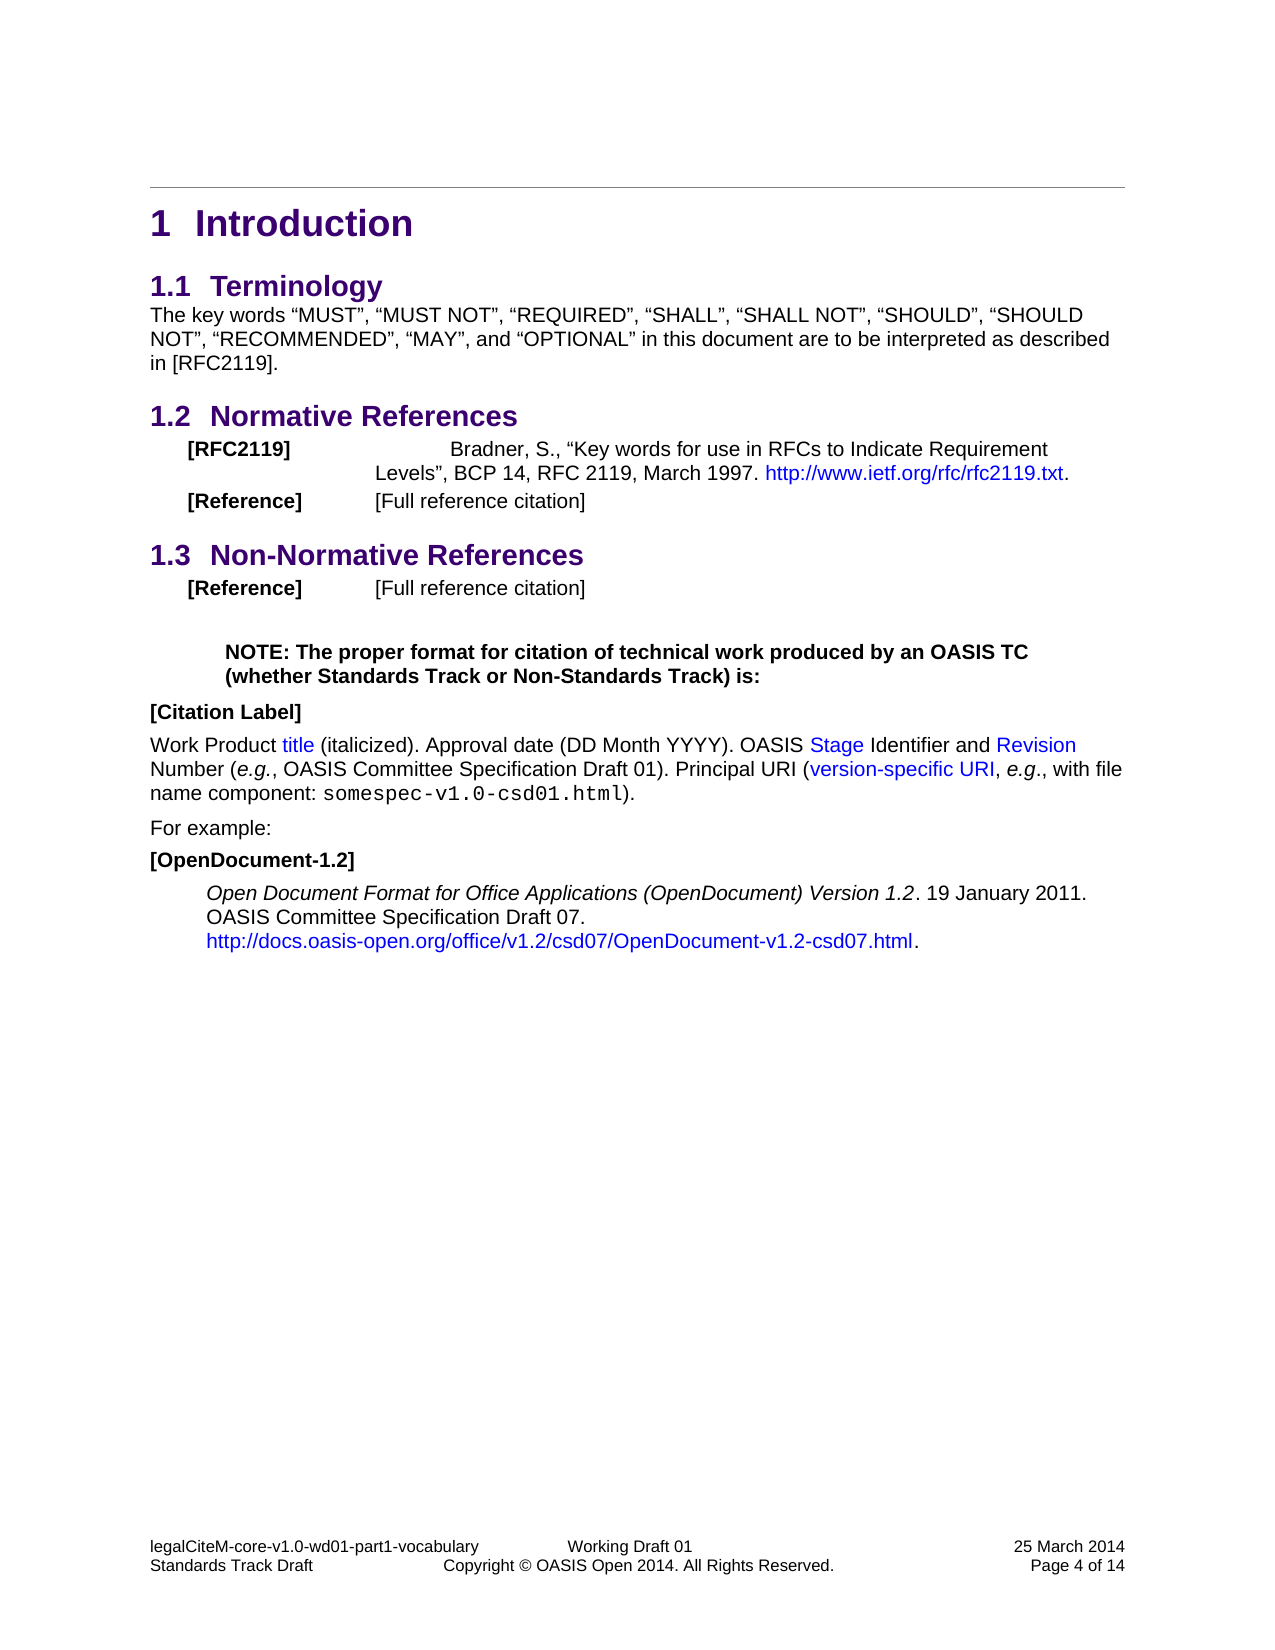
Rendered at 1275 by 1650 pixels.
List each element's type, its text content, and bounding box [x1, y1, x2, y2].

text NOTE: The proper format for citation of technical work produced by an OASIS TC (whether Standards Track or Non-Standards Track) is: [225, 640, 1050, 688]
text [OpenDocument-1.2] [150, 848, 1125, 872]
text [Citation Label] [150, 700, 1125, 724]
text [Reference] [Full reference citation] [187, 489, 1125, 513]
text For example: [150, 815, 1125, 839]
subtitle Introduction [150, 188, 1125, 244]
subtitle Normative References [150, 399, 1125, 433]
text Open Document Format for Office Applications (OpenDocument) Version 1.2. 19 January 2011. OASIS Committee Specification Draft 07. http://docs.oasis-open.org/office/v1.2/csd07/OpenDocument-v1.2-csd07.html. [206, 881, 1125, 953]
text The key words “MUST”, “MUST NOT”, “REQUIRED”, “SHALL”, “SHALL NOT”, “SHOULD”, “SHOULD NOT”, “RECOMMENDED”, “MAY”, and “OPTIONAL” in this document are to be interpreted as described in [RFC2119]. [150, 302, 1125, 374]
text [RFC2119] Bradner, S., “Key words for use in RFCs to Indicate Requirement Levels”, BCP 14, RFC 2119, March 1997. http://www.ietf.org/rfc/rfc2119.txt. [187, 437, 1125, 485]
text Work Product title (italicized). Approval date (DD Month YYYY). OASIS Stage Identifier and Revision Number (e.g., OASIS Committee Specification Draft 01). Principal URI (version-specific URI, e.g., with file name component: somespec-v1.0-csd01.html). [150, 733, 1125, 806]
subtitle Terminology [150, 269, 1125, 302]
text [Reference] [Full reference citation] [187, 576, 1125, 600]
subtitle Non-Normative References [150, 538, 1125, 572]
